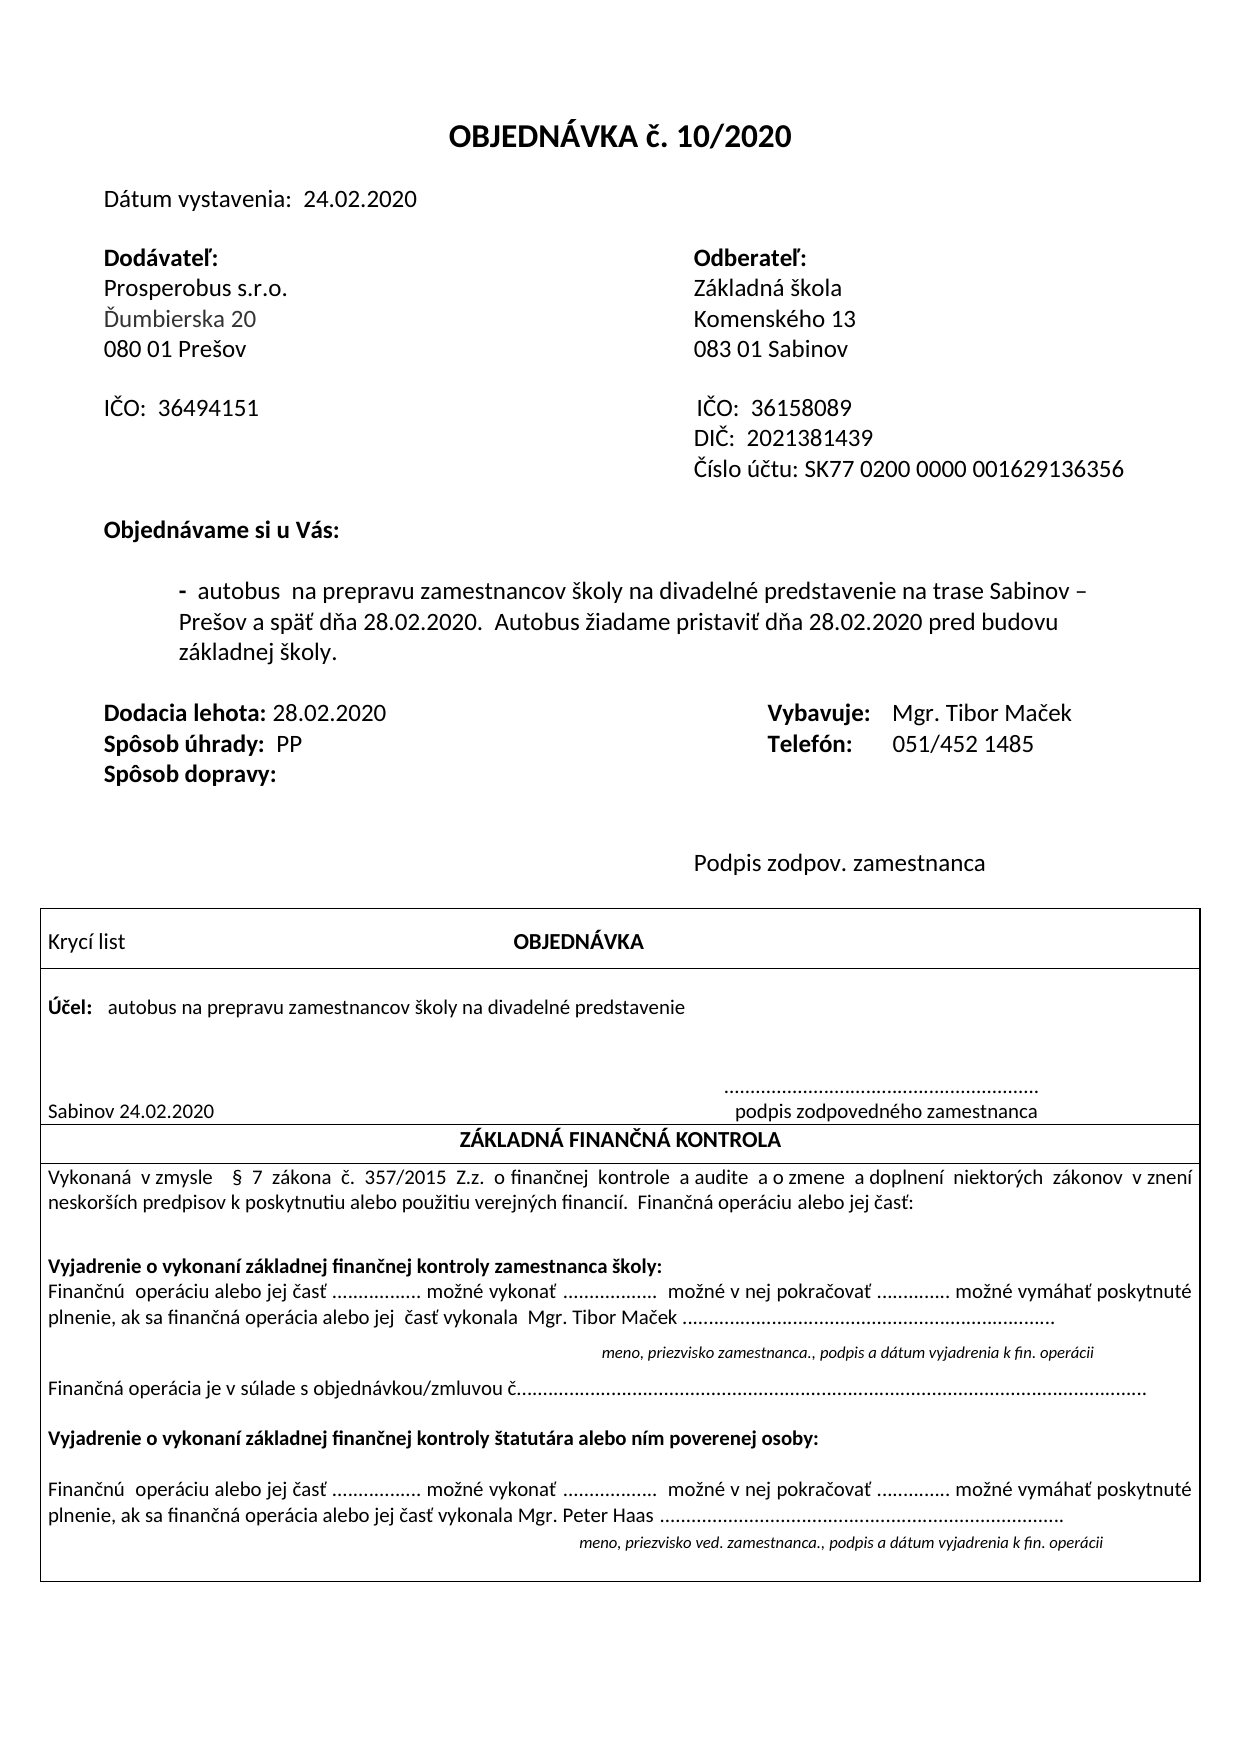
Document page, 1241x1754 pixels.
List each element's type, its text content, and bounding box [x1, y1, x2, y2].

text 080 01 Prešov 083 01 Sabinov [103, 333, 1137, 364]
text Podpis zodpov. zamestnanca [103, 847, 1137, 878]
text DIČ: 2021381439 [103, 422, 1137, 453]
text Spôsob dopravy: [103, 758, 1137, 789]
text Objednávame si u Vás: [103, 514, 1137, 544]
table_cell Účel: autobus na prepravu zamestnancov školy na divadelné predstavenie ............................................................ Sabinov 24.02.2020 podpis zodpovedného zamestnanca [41, 969, 1199, 1124]
text IČO: 36494151 IČO: 36158089 [103, 392, 1137, 422]
list - autobus na prepravu zamestnancov školy na divadelné predstavenie na trase Sabinov – Prešov a späť dňa 28.02.2020. Autobus žiadame pristaviť dňa 28.02.2020 pred budovu základnej školy. [178, 575, 1137, 667]
text Číslo účtu: SK77 0200 0000 001629136356 [103, 453, 1137, 483]
table_cell ZÁKLADNÁ FINANČNÁ KONTROLA [41, 1125, 1199, 1163]
text Prosperobus s.r.o. Základná škola [103, 272, 1137, 303]
text OBJEDNÁVKA č. 10/2020 [103, 114, 1137, 155]
table_cell Vykonaná v zmysle § 7 zákona č. 357/2015 Z.z. o finančnej kontrole a audite a o zmene a doplnení niektorých zákonov v znení neskorších predpisov k poskytnutiu alebo použitiu verejných financií. Finančná operáciu alebo jej časť: Vyjadrenie o vykonaní základnej finančnej kontroly zamestnanca školy: Finančnú operáciu alebo jej časť ................. možné vykonať .................. možné v nej pokračovať .............. možné vymáhať poskytnuté plnenie, ak sa finančná operácia alebo jej časť vykonala Mgr. Tibor Maček ....................................................................... meno, priezvisko zamestnanca., podpis a dátum vyjadrenia k fin. operácii Finančná operácia je v súlade s objednávkou/zmluvou č........................................................................................................................ Vyjadrenie o vykonaní základnej finančnej kontroly štatutára alebo ním poverenej osoby: Finančnú operáciu alebo jej časť ................. možné vykonať .................. možné v nej pokračovať .............. možné vymáhať poskytnuté plnenie, ak sa finančná operácia alebo jej časť vykonala Mgr. Peter Haas ............................................................................. meno, priezvisko ved. zamestnanca., podpis a dátum vyjadrenia k fin. operácii [41, 1164, 1199, 1581]
text Ďumbierska 20 Komenského 13 [103, 303, 1137, 333]
text Dodacia lehota: 28.02.2020 Vybavuje: Mgr. Tibor Maček [103, 697, 1137, 728]
text Spôsob úhrady: PP Telefón: 051/452 1485 [103, 728, 1137, 758]
table_header Krycí list OBJEDNÁVKA [41, 909, 1199, 967]
text Dodávateľ: Odberateľ: [103, 242, 1137, 272]
text Dátum vystavenia: 24.02.2020 [103, 183, 1137, 214]
